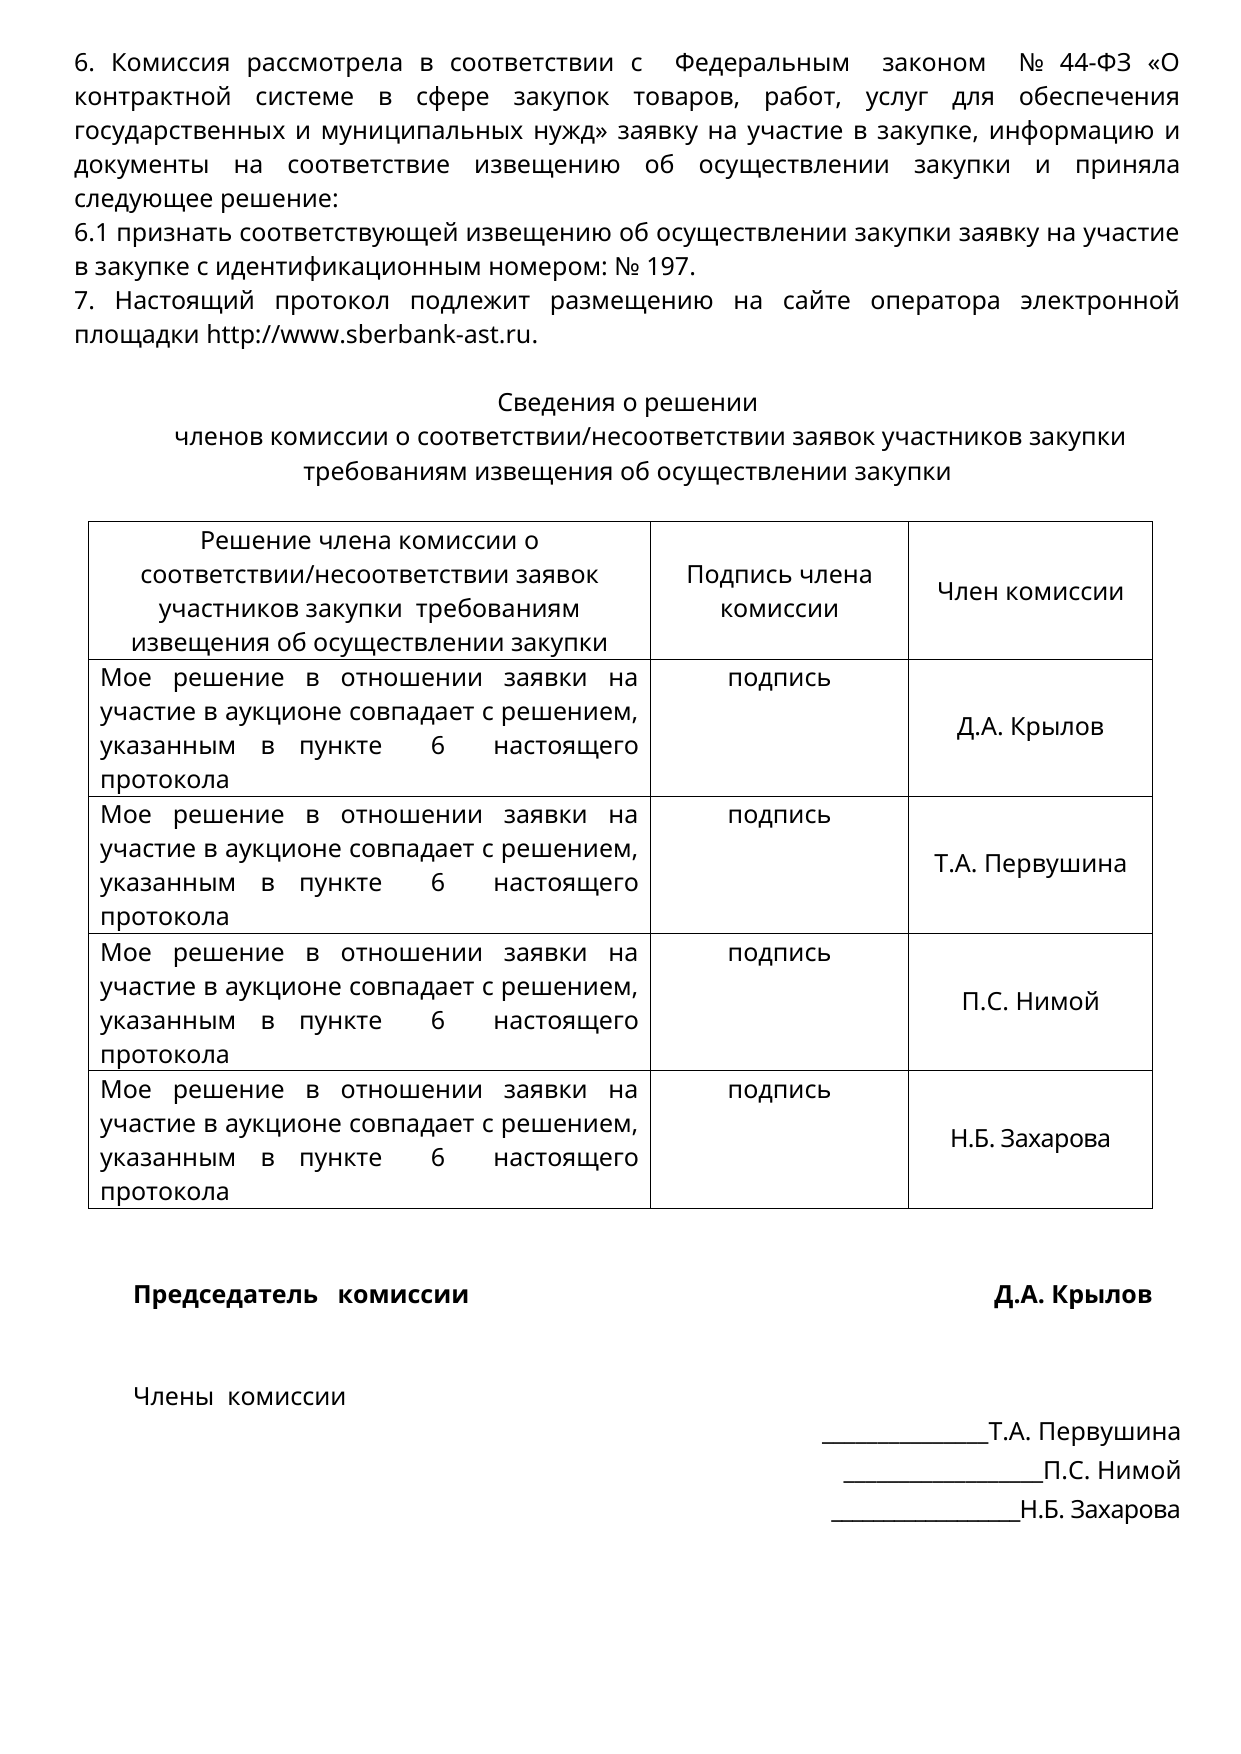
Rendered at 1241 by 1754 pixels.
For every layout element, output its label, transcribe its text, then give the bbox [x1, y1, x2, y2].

table_header Член комиссии [909, 522, 1152, 658]
table_cell Т.А. Первушина [909, 797, 1152, 933]
text членов комиссии о соответствии/несоответствии заявок участников закупки требованиям извещения об осуществлении закупки [74, 419, 1181, 487]
table_header Решение члена комиссии о соответствии/несоответствии заявок участников закупки требованиям извещения об осуществлении закупки [89, 522, 650, 658]
table_cell подпись [651, 934, 908, 1070]
table_cell Мое решение в отношении заявки на участие в аукционе совпадает с решением, указанным в пункте 6 настоящего протокола [89, 934, 650, 1070]
table_cell Д.А. Крылов [909, 660, 1152, 796]
text __________________П.С. Нимой [74, 1452, 1181, 1486]
table_cell Мое решение в отношении заявки на участие в аукционе совпадает с решением, указанным в пункте 6 настоящего протокола [89, 797, 650, 933]
table_cell Мое решение в отношении заявки на участие в аукционе совпадает с решением, указанным в пункте 6 настоящего протокола [89, 660, 650, 796]
text Члены комиссии [133, 1379, 1181, 1413]
table_cell подпись [651, 660, 908, 796]
table_cell подпись [651, 1071, 908, 1208]
table_cell подпись [651, 797, 908, 933]
table_cell Мое решение в отношении заявки на участие в аукционе совпадает с решением, указанным в пункте 6 настоящего протокола [89, 1071, 650, 1208]
text Председатель комиссии Д.А. Крылов [133, 1277, 1181, 1311]
text 6.1 признать соответствующей извещению об осуществлении закупки заявку на участие в закупке с идентификационным номером: № 197. [74, 215, 1181, 283]
text _______________Т.А. Первушина [74, 1413, 1181, 1447]
table_cell Н.Б. Захарова [909, 1071, 1152, 1208]
text __________________Н.Б. Захарова [74, 1491, 1181, 1526]
text 7. Настоящий протокол подлежит размещению на сайте оператора электронной площадки http://www.sberbank-ast.ru. [74, 283, 1181, 351]
text 6. Комиссия рассмотрела в соответствии с Федеральным законом № 44-ФЗ «О контрактной системе в сфере закупок товаров, работ, услуг для обеспечения государственных и муниципальных нужд» заявку на участие в закупке, информацию и документы на соответствие извещению об осуществлении закупки и приняла следующее решение: [74, 44, 1181, 215]
table_header Подпись члена комиссии [651, 522, 908, 658]
text Сведения о решении [74, 385, 1181, 419]
table_cell П.С. Нимой [909, 934, 1152, 1070]
